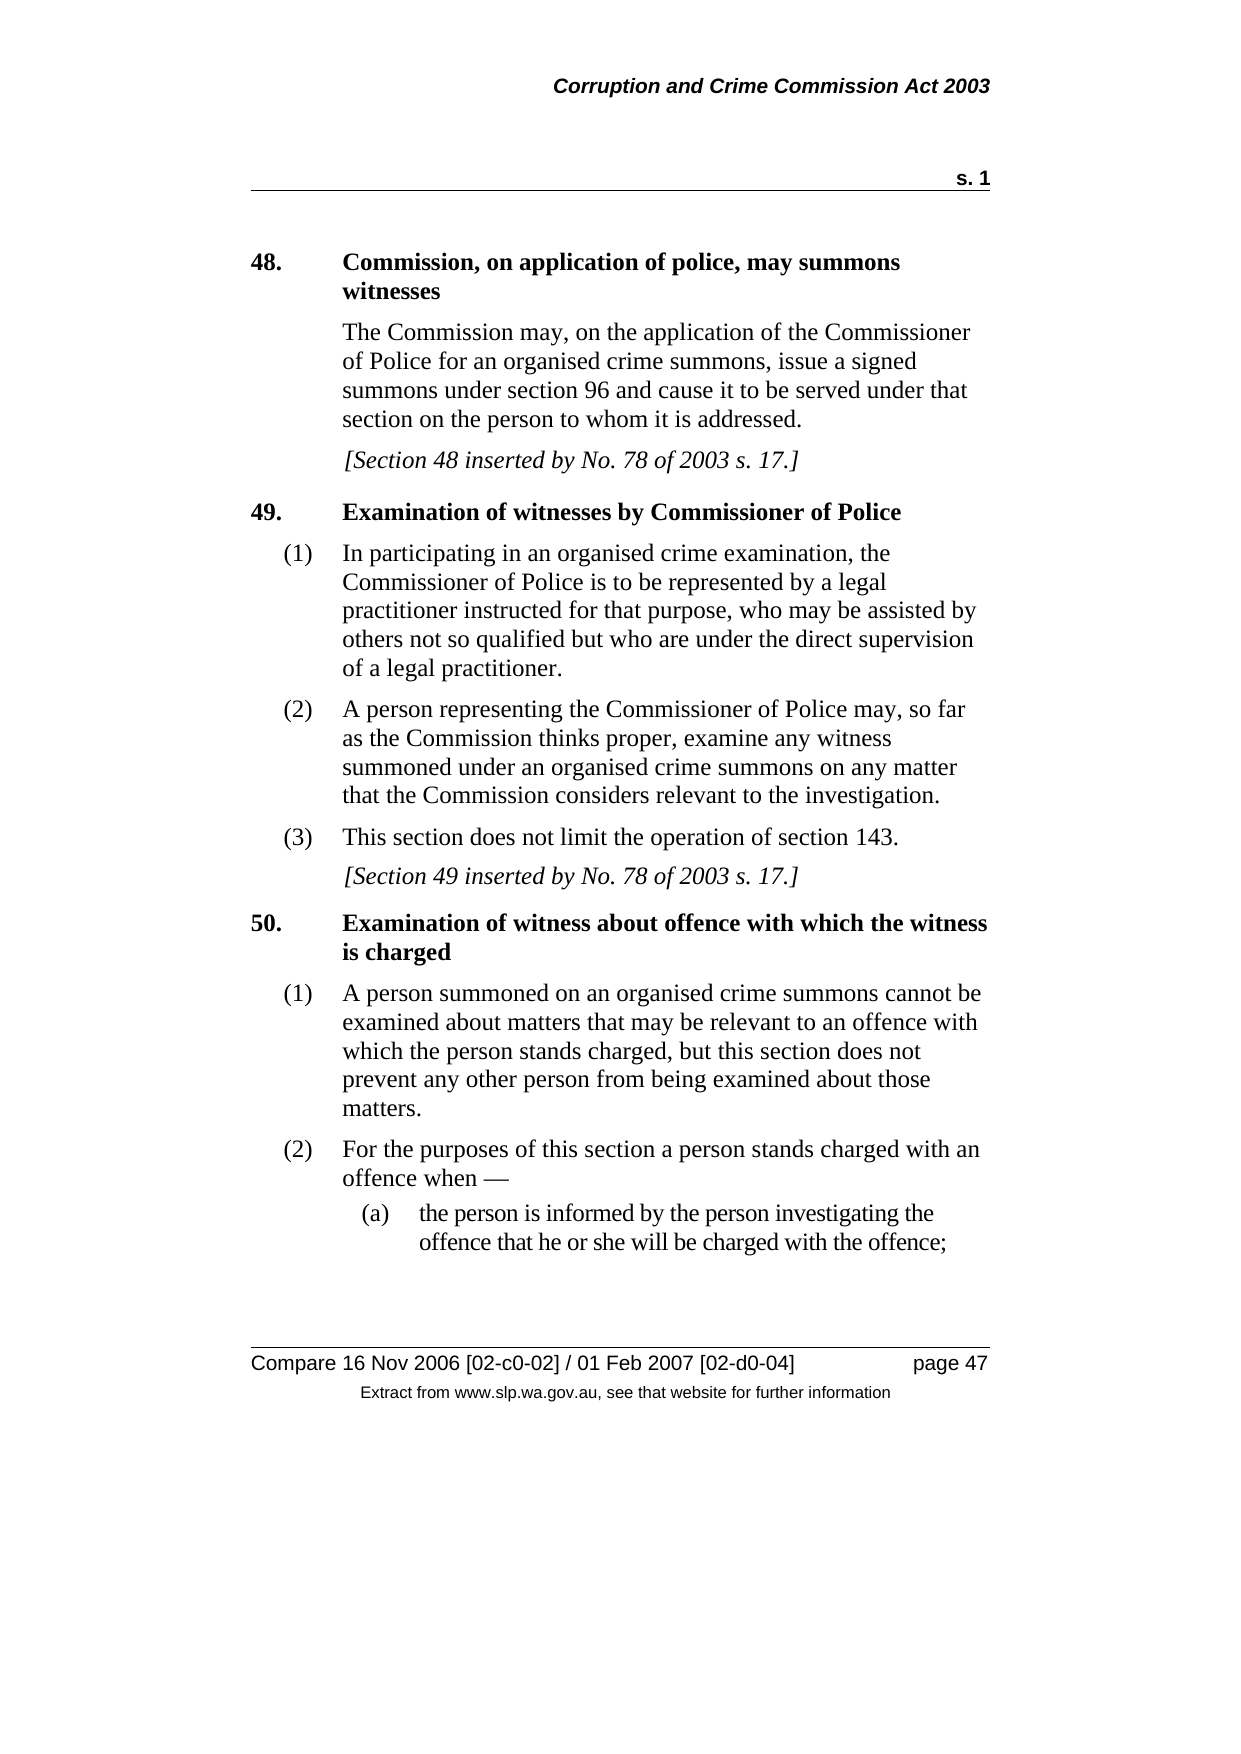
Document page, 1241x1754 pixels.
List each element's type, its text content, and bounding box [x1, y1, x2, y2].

text (2) A person representing the Commissioner of Police may, so far as the Commission thinks proper, examine any witness summoned under an organised crime summons on any matter that the Commission considers relevant to the investigation. [251, 694, 990, 809]
text (a) the person is informed by the person investigating the offence that he or she will be charged with the offence; [251, 1198, 990, 1256]
text [Section 49 inserted by No. 78 of 2003 s. 17.] [251, 861, 990, 889]
subtitle 50. Examination of witness about offence with which the witness is charged [251, 908, 990, 966]
text (1) In participating in an organised crime examination, the Commissioner of Police is to be represented by a legal practitioner instructed for that purpose, who may be assisted by others not so qualified but who are under the direct supervision of a legal practitioner. [251, 538, 990, 682]
text The Commission may, on the application of the Commissioner of Police for an organised crime summons, issue a signed summons under section 96 and cause it to be served under that section on the person to whom it is addressed. [251, 317, 990, 432]
text (1) A person summoned on an organised crime summons cannot be examined about matters that may be relevant to an offence with which the person stands charged, but this section does not prevent any other person from being examined about those matters. [251, 978, 990, 1122]
text [Section 48 inserted by No. 78 of 2003 s. 17.] [251, 445, 990, 474]
text (3) This section does not limit the operation of section 143. [251, 822, 990, 850]
subtitle 49. Examination of witnesses by Commissioner of Police [251, 497, 990, 525]
text (2) For the purposes of this section a person stands charged with an offence when — [251, 1134, 990, 1192]
subtitle 48. Commission, on application of police, may summons witnesses [251, 247, 990, 305]
